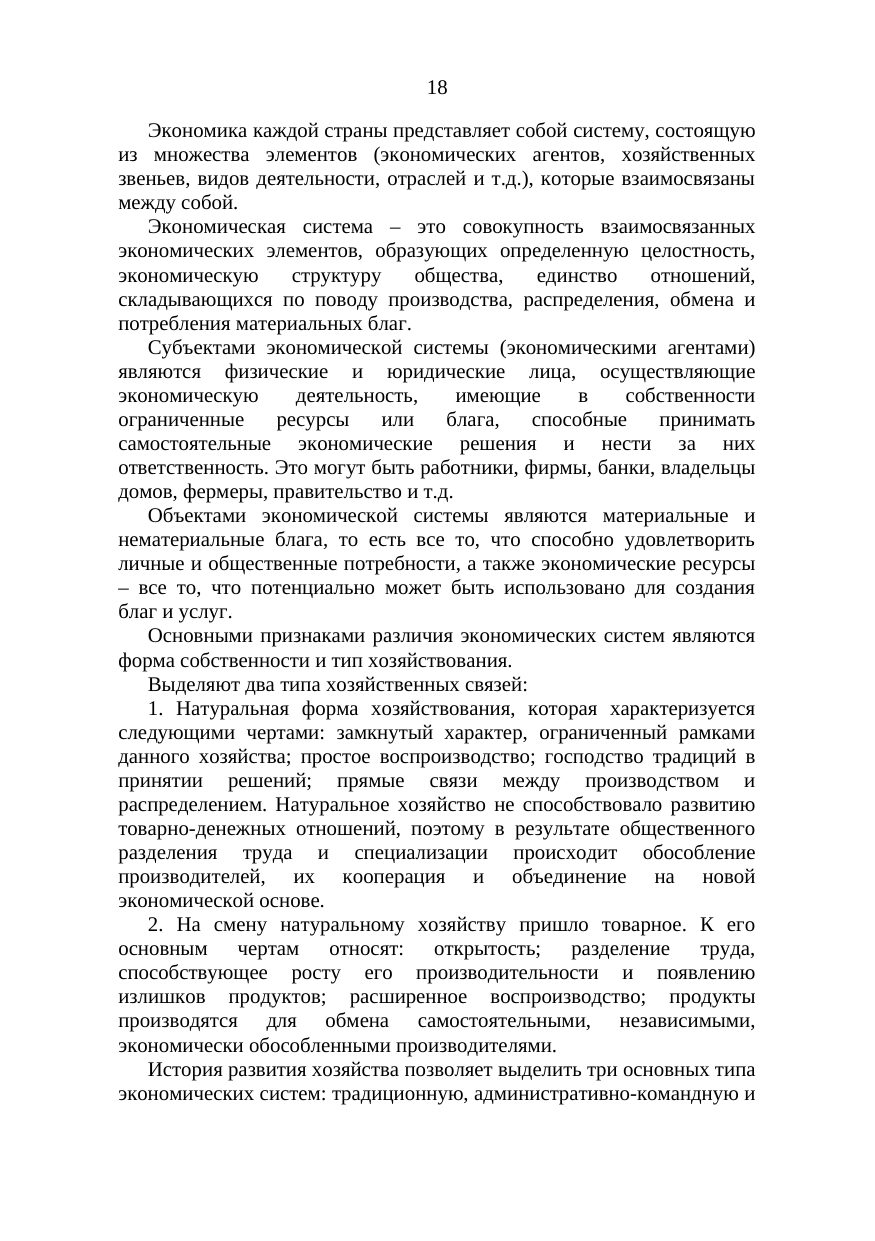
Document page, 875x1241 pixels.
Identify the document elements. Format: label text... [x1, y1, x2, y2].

text Основными признаками различия экономических систем являются форма собственности и тип хозяйствования. [118, 623, 756, 672]
text 1. Натуральная форма хозяйствования, которая характеризуется следующими чертами: замкнутый характер, ограниченный рамками данного хозяйства; простое воспроизводство; господство традиций в принятии решений; прямые связи между производством и распределением. Натуральное хозяйство не способствовало развитию товарно-денежных отношений, поэтому в результате общественного разделения труда и специализации происходит обособление производителей, их кооперация и объединение на новой экономической основе. [118, 696, 756, 912]
text Объектами экономической системы являются материальные и нематериальные блага, то есть все то, что способно удовлетворить личные и общественные потребности, а также экономические ресурсы – все то, что потенциально может быть использовано для создания благ и услуг. [118, 503, 756, 623]
text Экономическая система – это совокупность взаимосвязанных экономических элементов, образующих определенную целостность, экономическую структуру общества, единство отношений, складывающихся по поводу производства, распределения, обмена и потребления материальных благ. [118, 214, 756, 335]
text Экономика каждой страны представляет собой систему, состоящую из множества элементов (экономических агентов, хозяйственных звеньев, видов деятельности, отраслей и т.д.), которые взаимосвязаны между собой. [118, 118, 756, 214]
text Выделяют два типа хозяйственных связей: [118, 672, 756, 696]
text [118, 1057, 756, 1105]
text 2. На смену натуральному хозяйству пришло товарное. К его основным чертам относят: открытость; разделение труда, способствующее росту его производительности и появлению излишков продуктов; расширенное воспроизводство; продукты производятся для обмена самостоятельными, независимыми, экономически обособленными производителями. [118, 912, 756, 1057]
text Субъектами экономической системы (экономическими агентами) являются физические и юридические лица, осуществляющие экономическую деятельность, имеющие в собственности ограниченные ресурсы или блага, способные принимать самостоятельные экономические решения и нести за них ответственность. Это могут быть работники, фирмы, банки, владельцы домов, фермеры, правительство и т.д. [118, 335, 756, 503]
